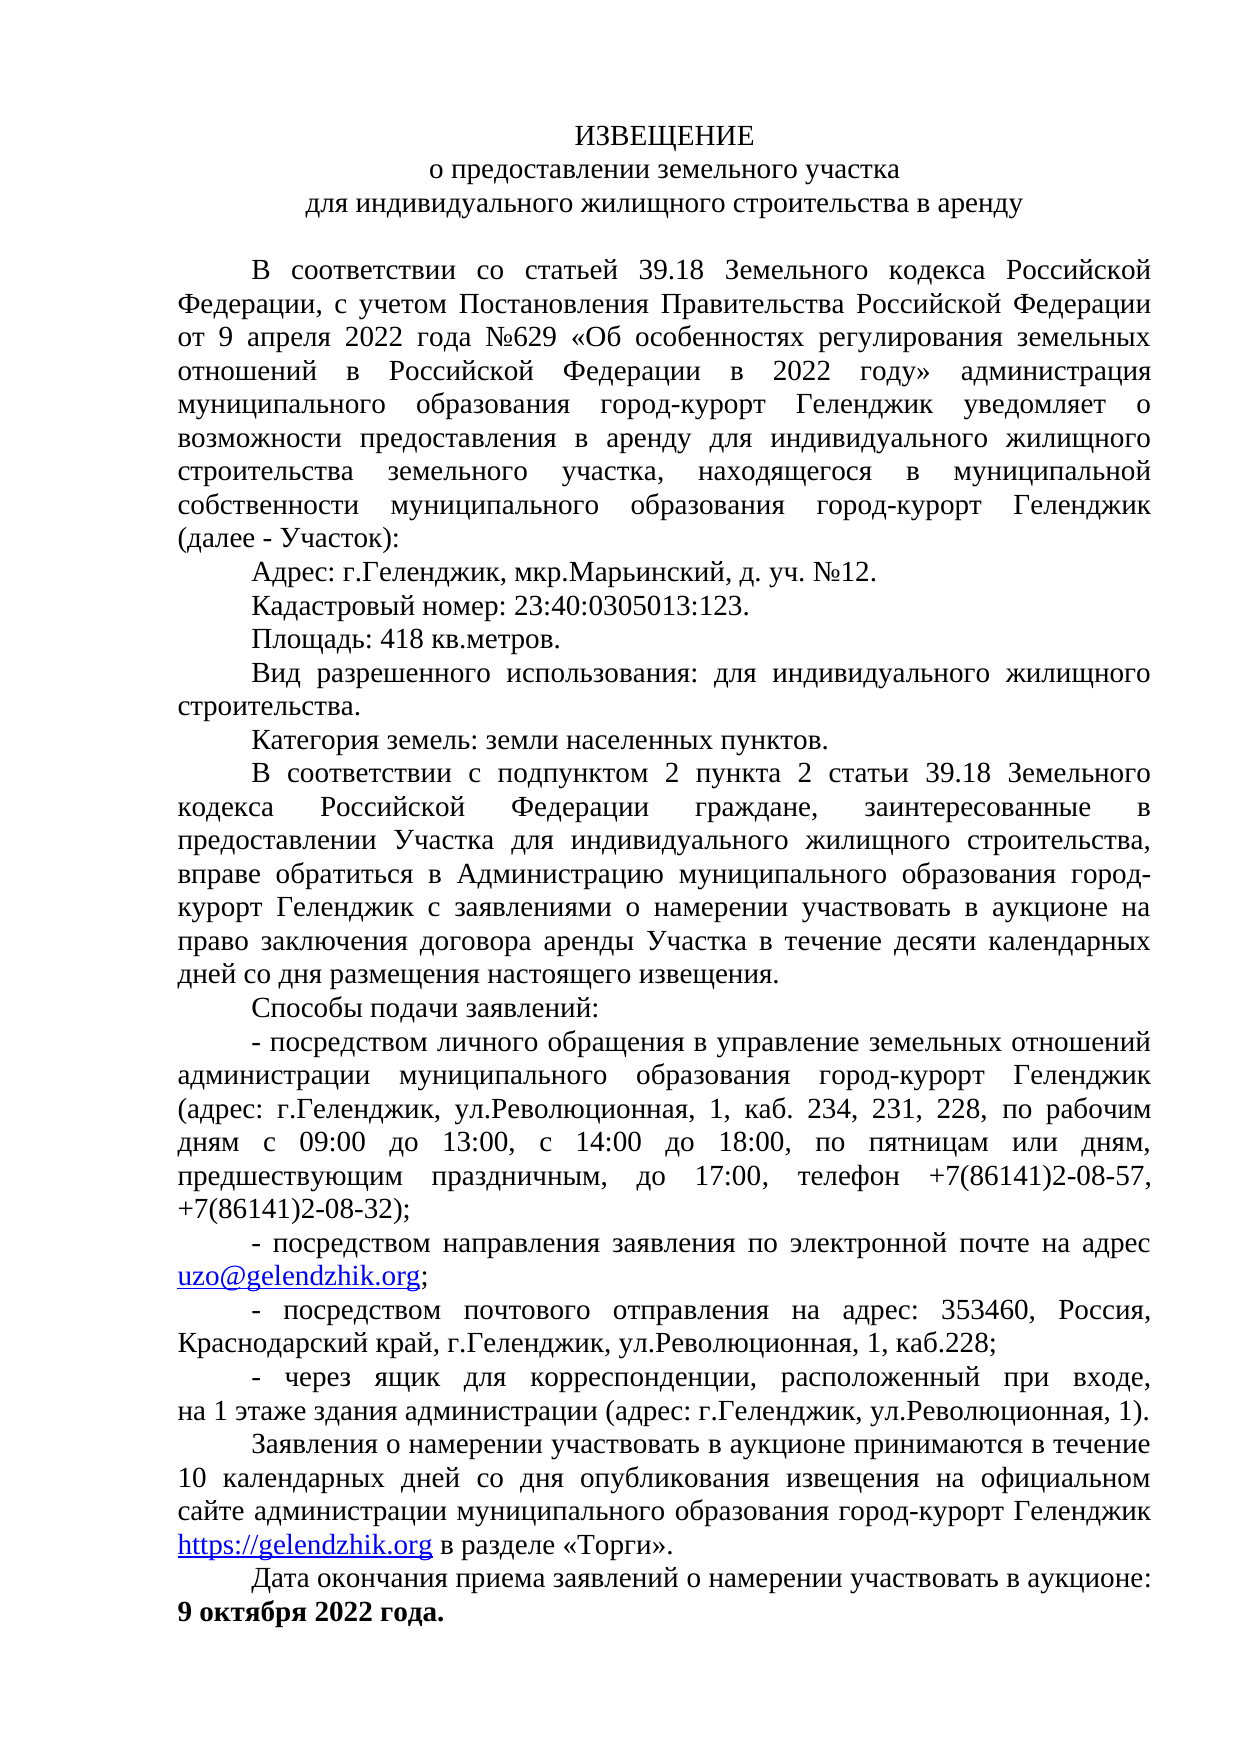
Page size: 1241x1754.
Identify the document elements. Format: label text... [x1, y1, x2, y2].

text Площадь: 418 кв.метров. [177, 621, 1152, 655]
text для индивидуального жилищного строительства в аренду [177, 185, 1152, 219]
text В соответствии с подпунктом 2 пункта 2 статьи 39.18 Земельного кодекса Российской Федерации граждане, заинтересованные в предоставлении Участка для индивидуального жилищного строительства, вправе обратиться в Администрацию муниципального образования город-курорт Геленджик с заявлениями о намерении участвовать в аукционе на право заключения договора аренды Участка в течение десяти календарных дней со дня размещения настоящего извещения. [177, 755, 1152, 990]
text Адрес: г.Геленджик, мкр.Марьинский, д. уч. №12. [177, 554, 1152, 588]
text Заявления о намерении участвовать в аукционе принимаются в течение 10 календарных дней со дня опубликования извещения на официальном сайте администрации муниципального образования город-курорт Геленджик https://gelendzhik.org в разделе «Торги». [177, 1426, 1152, 1560]
text Способы подачи заявлений: [177, 990, 1152, 1024]
text - через ящик для корреспонденции, расположенный при входе, на 1 этаже здания администрации (адрес: г.Геленджик, ул.Революционная, 1). [177, 1359, 1152, 1426]
text Категория земель: земли населенных пунктов. [177, 722, 1152, 755]
text В соответствии со статьей 39.18 Земельного кодекса Российской Федерации, с учетом Постановления Правительства Российской Федерации от 9 апреля 2022 года №629 «Об особенностях регулирования земельных отношений в Российской Федерации в 2022 году» администрация муниципального образования город-курорт Геленджик уведомляет о возможности предоставления в аренду для индивидуального жилищного строительства земельного участка, находящегося в муниципальной собственности муниципального образования город-курорт Геленджик (далее - Участок): [177, 252, 1152, 554]
text о предоставлении земельного участка [177, 152, 1152, 185]
text Вид разрешенного использования: для индивидуального жилищного строительства. [177, 655, 1152, 722]
text - посредством почтового отправления на адрес: 353460, Россия, Краснодарский край, г.Геленджик, ул.Революционная, 1, каб.228; [177, 1292, 1152, 1359]
text - посредством направления заявления по электронной почте на адрес uzo@gelendzhik.org; [177, 1225, 1152, 1292]
text Кадастровый номер: 23:40:0305013:123. [177, 588, 1152, 621]
text Дата окончания приема заявлений о намерении участвовать в аукционе: 9 октября 2022 года. [177, 1560, 1152, 1627]
text ИЗВЕЩЕНИЕ [177, 118, 1152, 152]
text - посредством личного обращения в управление земельных отношений администрации муниципального образования город-курорт Геленджик (адрес: г.Геленджик, ул.Революционная, 1, каб. 234, 231, 228, по рабочим дням с 09:00 до 13:00, с 14:00 до 18:00, по пятницам или дням, предшествующим праздничным, до 17:00, телефон +7(86141)2-08-57, +7(86141)2-08-32); [177, 1024, 1152, 1225]
